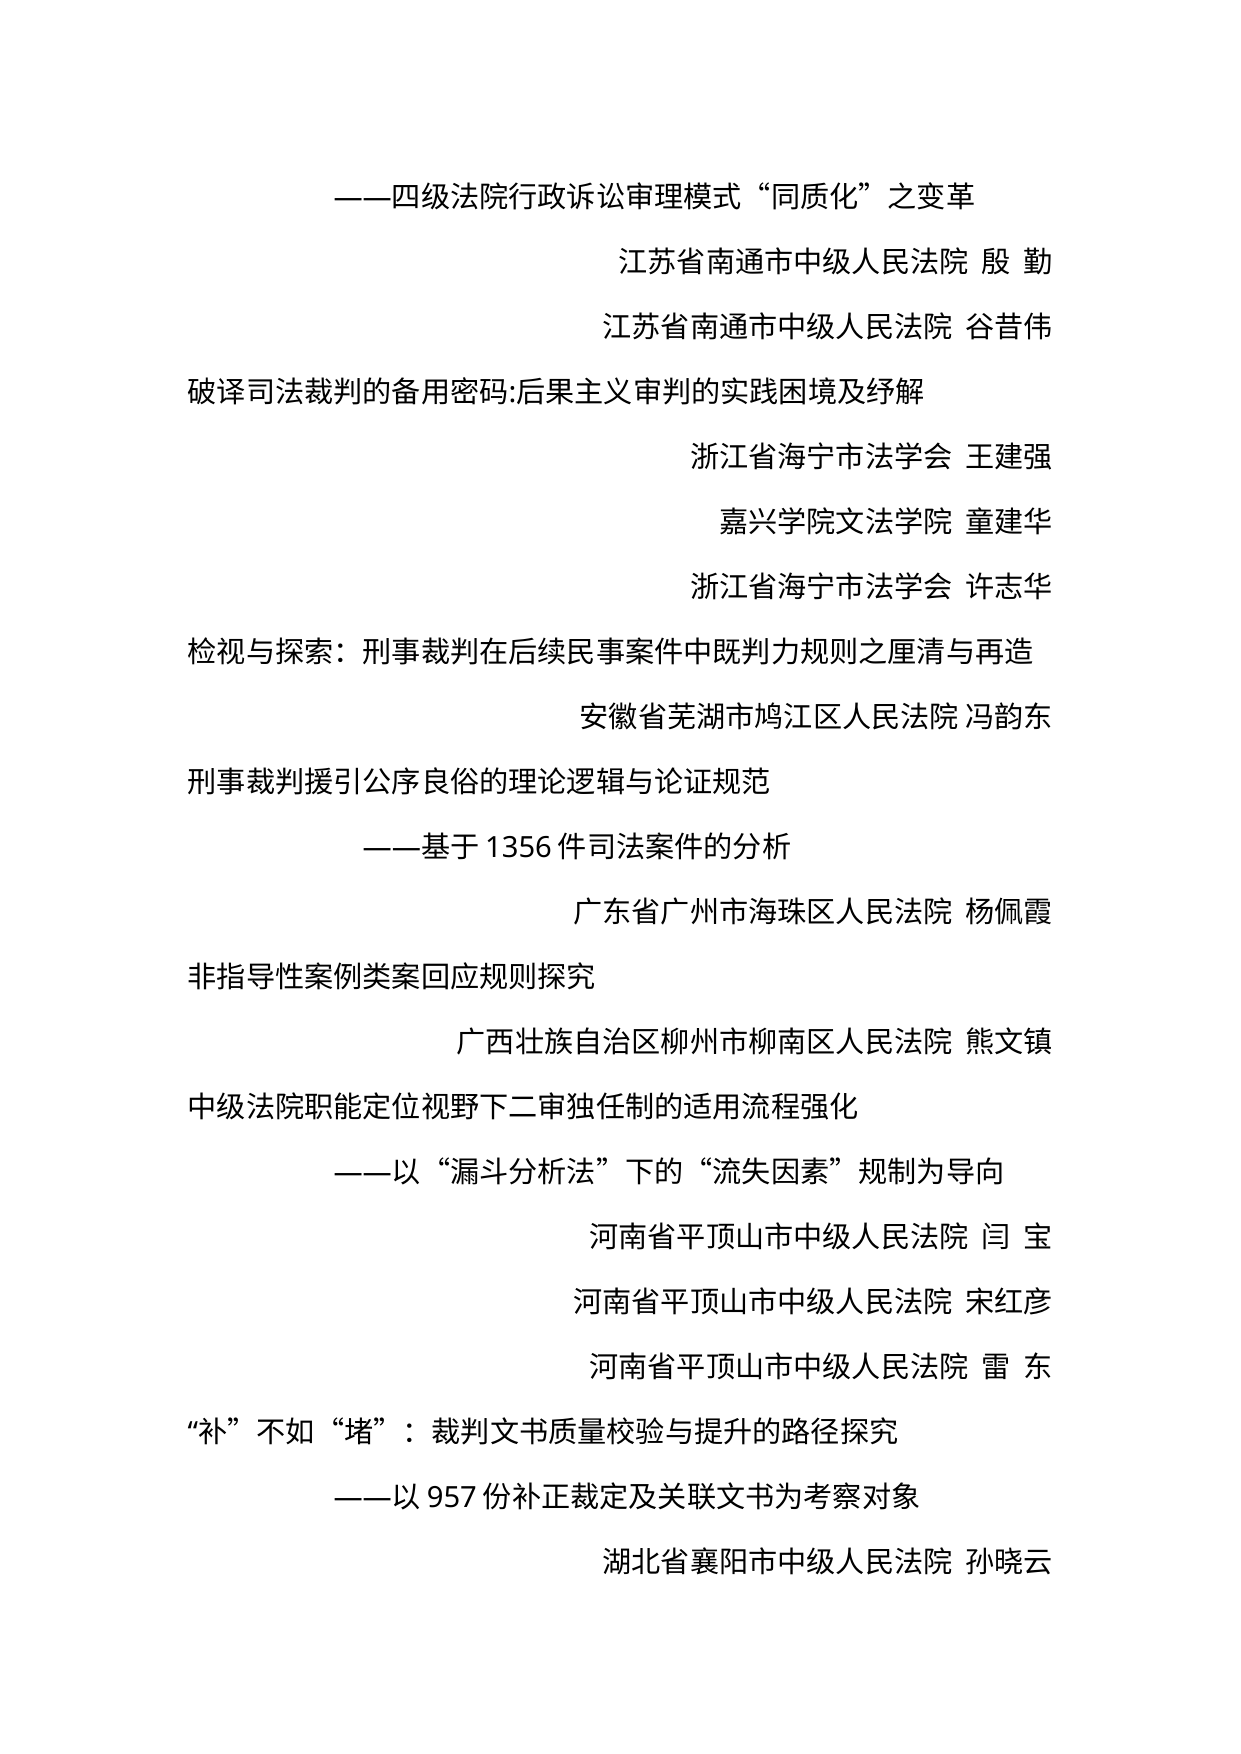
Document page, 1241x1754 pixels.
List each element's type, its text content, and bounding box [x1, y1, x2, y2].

text 广东省广州市海珠区人民法院 杨佩霞 [187, 877, 1053, 942]
text “补”不如“堵”：裁判文书质量校验与提升的路径探究 [187, 1397, 1053, 1462]
text 浙江省海宁市法学会 许志华 [187, 552, 1053, 617]
text 破译司法裁判的备用密码:后果主义审判的实践困境及纾解 [187, 357, 1053, 422]
text 湖北省襄阳市中级人民法院 孙晓云 [187, 1527, 1053, 1592]
text 浙江省海宁市法学会 王建强 [187, 422, 1053, 487]
text 检视与探索：刑事裁判在后续民事案件中既判力规则之厘清与再造 [187, 617, 1053, 682]
text 刑事裁判援引公序良俗的理论逻辑与论证规范 [187, 747, 1053, 812]
text ——四级法院行政诉讼审理模式“同质化”之变革 [187, 162, 1053, 227]
text 河南省平顶山市中级人民法院 宋红彦 [187, 1267, 1053, 1332]
text 嘉兴学院文法学院 童建华 [187, 487, 1053, 552]
text 安徽省芜湖市鸠江区人民法院 冯韵东 [187, 682, 1053, 747]
text 河南省平顶山市中级人民法院 雷 东 [187, 1332, 1053, 1397]
text 中级法院职能定位视野下二审独任制的适用流程强化 [187, 1072, 1053, 1137]
text ——以“漏斗分析法”下的“流失因素”规制为导向 [187, 1137, 1053, 1202]
text 江苏省南通市中级人民法院 殷 勤 [187, 227, 1053, 292]
text 江苏省南通市中级人民法院 谷昔伟 [187, 292, 1053, 357]
text ——以957份补正裁定及关联文书为考察对象 [187, 1462, 1053, 1527]
text ——基于1356件司法案件的分析 [187, 812, 1053, 877]
text 广西壮族自治区柳州市柳南区人民法院 熊文镇 [187, 1007, 1053, 1072]
text 非指导性案例类案回应规则探究 [187, 942, 1053, 1007]
text 河南省平顶山市中级人民法院 闫 宝 [187, 1202, 1053, 1267]
